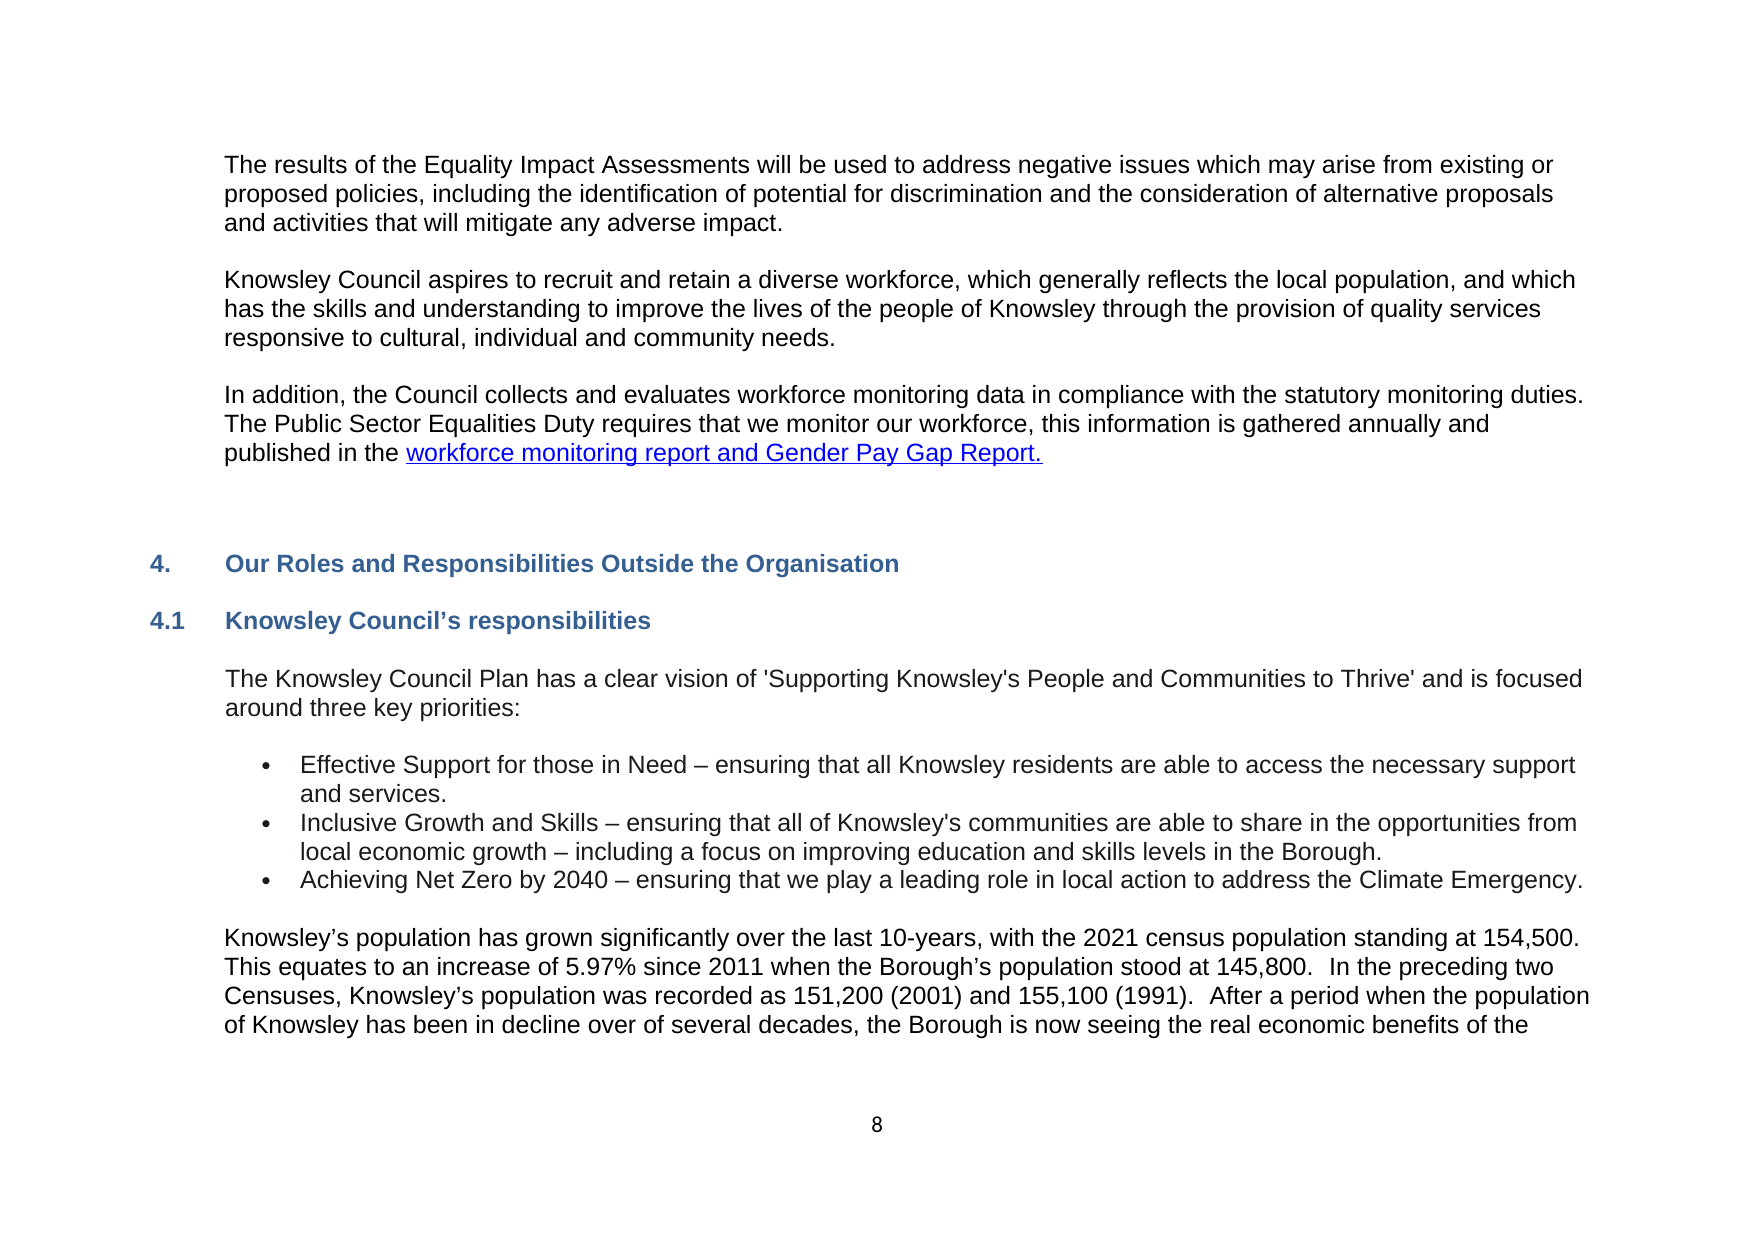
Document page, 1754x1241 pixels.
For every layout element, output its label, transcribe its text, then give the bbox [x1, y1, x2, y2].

text The results of the Equality Impact Assessments will be used to address negative issues which may arise from existing or proposed policies, including the identification of potential for discrimination and the consideration of alternative proposals and activities that will mitigate any adverse impact. [224, 150, 1604, 236]
subtitle Our Roles and Responsibilities Outside the Organisation [150, 549, 1604, 577]
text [224, 923, 1604, 1038]
text Knowsley Council aspires to recruit and retain a diverse workforce, which generally reflects the local population, and which has the skills and understanding to improve the lives of the people of Knowsley through the provision of quality services responsive to cultural, individual and community needs. [224, 265, 1604, 351]
list Achieving Net Zero by 2040 – ensuring that we play a leading role in local action to address the Climate Emergency. [262, 865, 1604, 894]
list Inclusive Growth and Skills – ensuring that all of Knowsley's communities are able to share in the opportunities from local economic growth – including a focus on improving education and skills levels in the Borough. [262, 808, 1604, 865]
list Effective Support for those in Need – ensuring that all Knowsley residents are able to access the necessary support and services. [262, 750, 1604, 808]
subtitle 4.1 Knowsley Council’s responsibilities [150, 606, 1604, 635]
text The Knowsley Council Plan has a clear vision of 'Supporting Knowsley's People and Communities to Thrive' and is focused around three key priorities: [225, 664, 1604, 721]
text In addition, the Council collects and evaluates workforce monitoring data in compliance with the statutory monitoring duties. The Public Sector Equalities Duty requires that we monitor our workforce, this information is gathered annually and published in the workforce monitoring report and Gender Pay Gap Report. [224, 380, 1604, 466]
